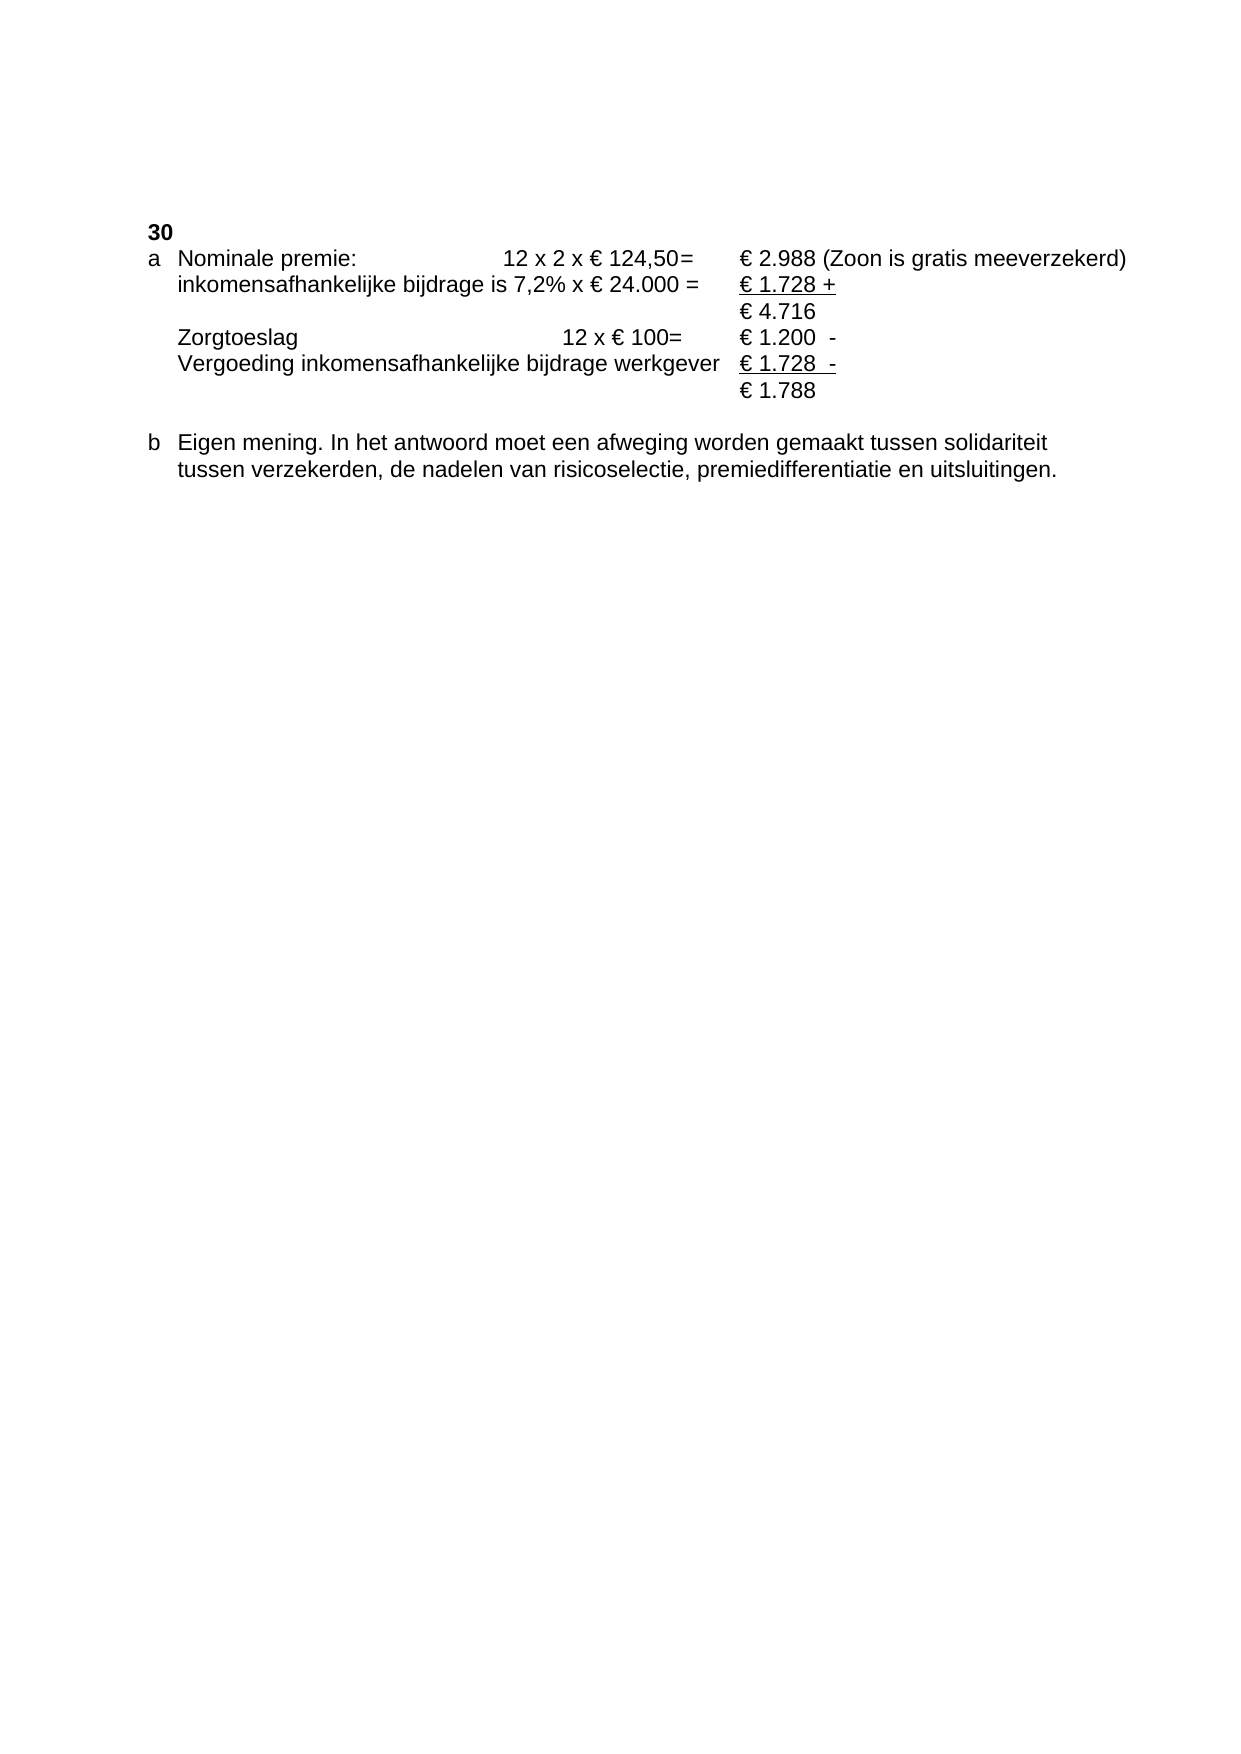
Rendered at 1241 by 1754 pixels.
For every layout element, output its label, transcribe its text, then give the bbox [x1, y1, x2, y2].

text tussen verzekerden, de nadelen van risicoselectie, premiedifferentiatie en uitsluitingen. [148, 456, 1152, 482]
text € 4.716 [710, 298, 1152, 324]
text 30 [148, 218, 1152, 245]
text a Nominale premie: 12 x 2 x € 124,50 = € 2.988 (Zoon is gratis meeverzekerd) [148, 245, 1152, 271]
text b Eigen mening. In het antwoord moet een afweging worden gemaakt tussen solidariteit [148, 429, 1152, 456]
text € 1.788 [710, 377, 1152, 403]
text Zorgtoeslag 12 x € 100= € 1.200 - [148, 324, 1152, 350]
text inkomensafhankelijke bijdrage is 7,2% x € 24.000 = € 1.728 + [148, 271, 1152, 298]
text Vergoeding inkomensafhankelijke bijdrage werkgever € 1.728 - [148, 350, 1152, 377]
